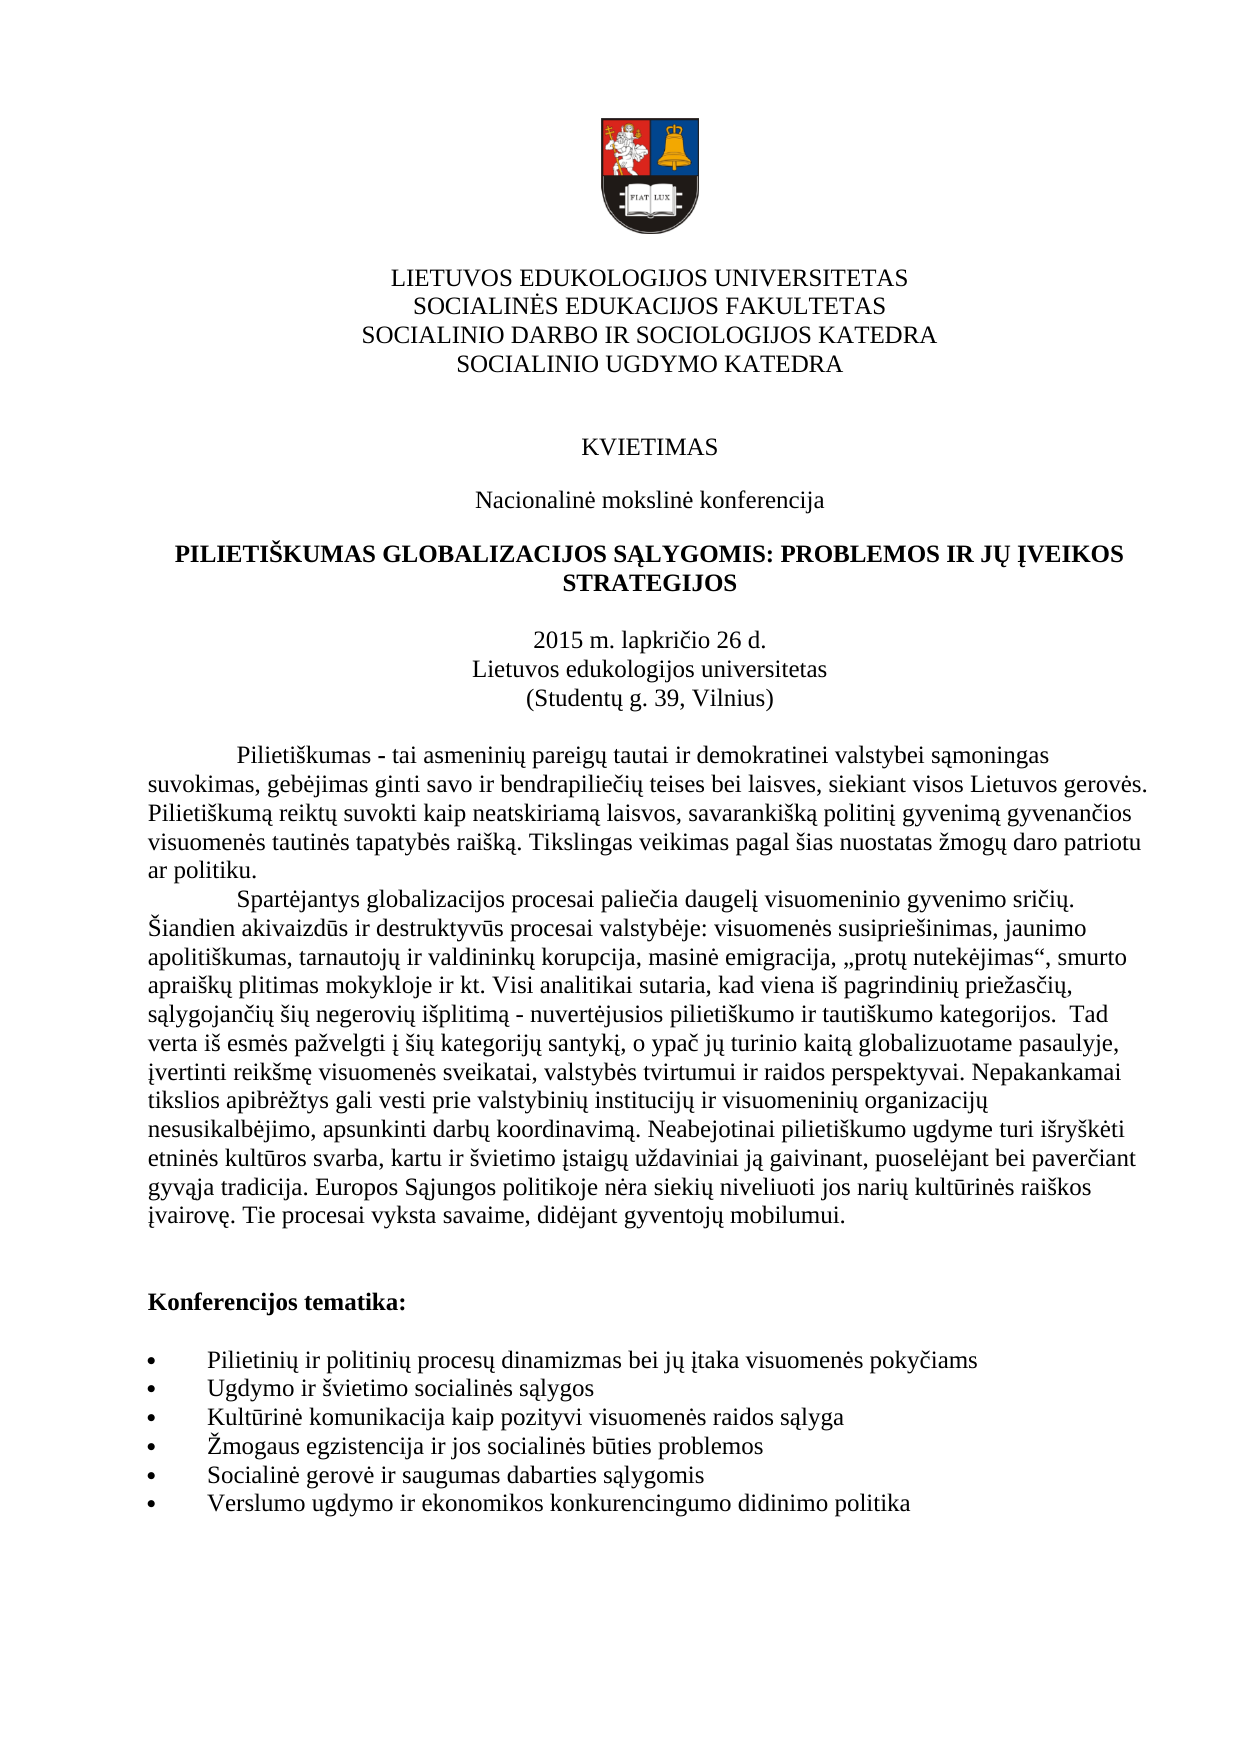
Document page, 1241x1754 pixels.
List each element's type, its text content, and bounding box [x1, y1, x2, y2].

list Socialinė gerovė ir saugumas dabarties sąlygomis [148, 1460, 1152, 1488]
text PILIETIŠKUMAS GLOBALIZACIJOS SĄLYGOMIS: PROBLEMOS IR JŲ ĮVEIKOS STRATEGIJOS [148, 539, 1152, 597]
text (Studentų g. 39, Vilnius) [148, 683, 1152, 712]
text Nacionalinė mokslinė konferencija [148, 485, 1152, 514]
list Ugdymo ir švietimo socialinės sąlygos [148, 1373, 1152, 1402]
text Konferencijos tematika: [148, 1287, 1152, 1316]
list Kultūrinė komunikacija kaip pozityvi visuomenės raidos sąlyga [148, 1402, 1152, 1431]
list Pilietinių ir politinių procesų dinamizmas bei jų įtaka visuomenės pokyčiams [148, 1345, 1152, 1373]
text SOCIALINIO UGDYMO KATEDRA [148, 349, 1152, 378]
text 2015 m. lapkričio 26 d. [148, 626, 1152, 654]
text KVIETIMAS [148, 432, 1152, 460]
text Pilietiškumas - tai asmeninių pareigų tautai ir demokratinei valstybei sąmoningas suvokimas, gebėjimas ginti savo ir bendrapiliečių teises bei laisves, siekiant visos Lietuvos gerovės. Pilietiškumą reiktų suvokti kaip neatskiriamą laisvos, savarankišką politinį gyvenimą gyvenančios visuomenės tautinės tapatybės raišką. Tikslingas veikimas pagal šias nuostatas žmogų daro patriotu ar politiku. [148, 741, 1152, 884]
text SOCIALINĖS EDUKACIJOS FAKULTETAS [148, 291, 1152, 320]
list Žmogaus egzistencija ir jos socialinės būties problemos [148, 1431, 1152, 1460]
text Lietuvos edukologijos universitetas [148, 654, 1152, 683]
text LIETUVOS EDUKOLOGIJOS UNIVERSITETAS [148, 263, 1152, 291]
text Spartėjantys globalizacijos procesai paliečia daugelį visuomeninio gyvenimo sričių. Šiandien akivaizdūs ir destruktyvūs procesai valstybėje: visuomenės susipriešinimas, jaunimo apolitiškumas, tarnautojų ir valdininkų korupcija, masinė emigracija, „protų nutekėjimas“, smurto apraiškų plitimas mokykloje ir kt. Visi analitikai sutaria, kad viena iš pagrindinių priežasčių, sąlygojančių šių negerovių išplitimą - nuvertėjusios pilietiškumo ir tautiškumo kategorijos. Tad verta iš esmės pažvelgti į šių kategorijų santykį, o ypač jų turinio kaitą globalizuotame pasaulyje, įvertinti reikšmę visuomenės sveikatai, valstybės tvirtumui ir raidos perspektyvai. Nepakankamai tikslios apibrėžtys gali vesti prie valstybinių institucijų ir visuomeninių organizacijų nesusikalbėjimo, apsunkinti darbų koordinavimą. Neabejotinai pilietiškumo ugdyme turi išryškėti etninės kultūros svarba, kartu ir švietimo įstaigų uždaviniai ją gaivinant, puoselėjant bei paverčiant gyvąja tradicija. Europos Sąjungos politikoje nėra siekių niveliuoti jos narių kultūrinės raiškos įvairovę. Tie procesai vyksta savaime, didėjant gyventojų mobilumui. [148, 884, 1152, 1229]
picture [601, 118, 699, 234]
text SOCIALINIO DARBO IR SOCIOLOGIJOS KATEDRA [148, 320, 1152, 349]
list Verslumo ugdymo ir ekonomikos konkurencingumo didinimo politika [148, 1488, 1152, 1517]
